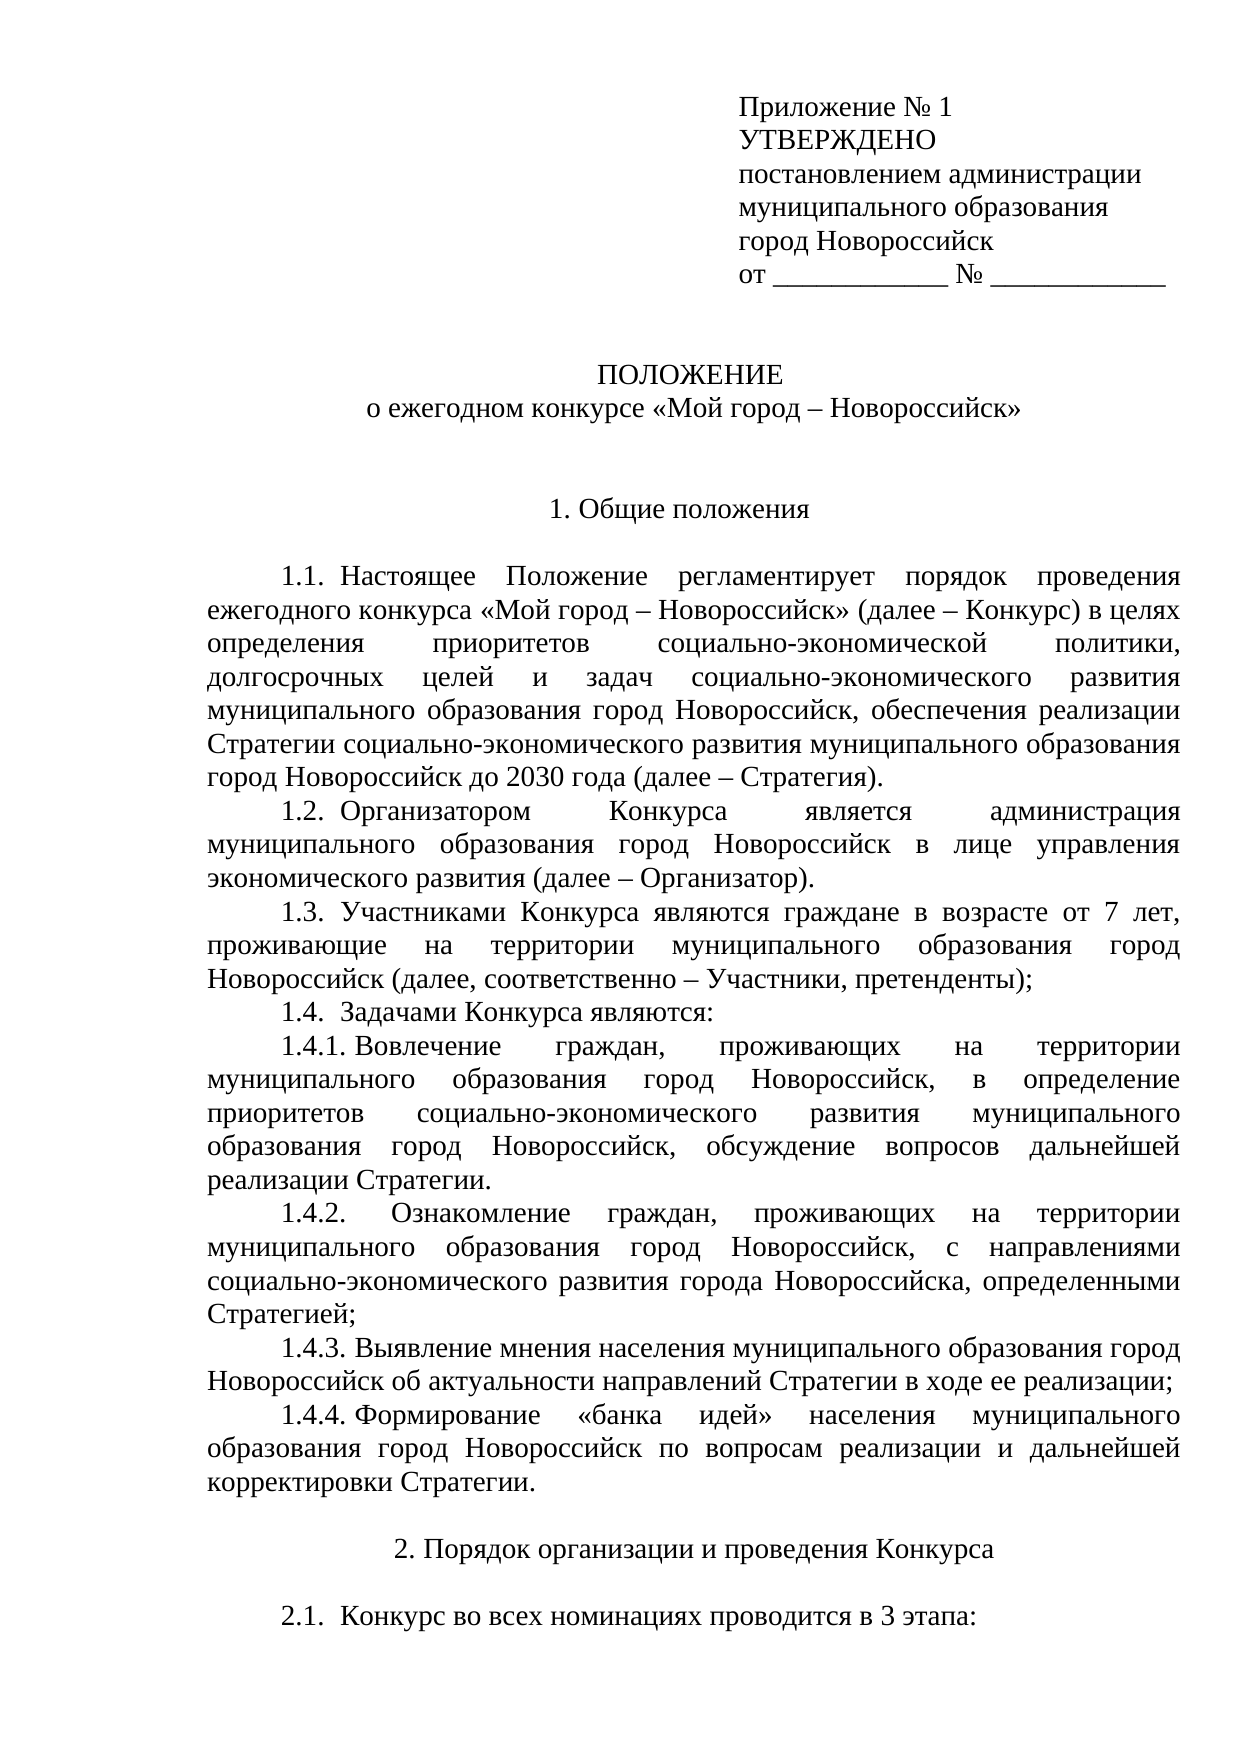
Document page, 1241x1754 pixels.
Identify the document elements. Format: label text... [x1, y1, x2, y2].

text ПОЛОЖЕНИЕ о ежегодном конкурсе «Мой город – Новороссийск» [207, 357, 1181, 424]
list Общие положения [177, 491, 1181, 525]
list Выявление мнения населения муниципального образования город Новороссийск об актуальности направлений Стратегии в ходе ее реализации; [207, 1330, 1181, 1397]
list Ознакомление граждан, проживающих на территории муниципального образования город Новороссийск, с направлениями социально-экономического развития города Новороссийска, определенными Стратегией; [207, 1196, 1181, 1330]
list Участниками Конкурса являются граждане в возрасте от 7 лет, проживающие на территории муниципального образования город Новороссийск (далее, соответственно – Участники, претенденты); [207, 894, 1181, 994]
text Приложение № 1 [738, 89, 1181, 122]
list Порядок организации и проведения Конкурса [207, 1531, 1181, 1564]
text УТВЕРЖДЕНО [738, 122, 1181, 156]
list Вовлечение граждан, проживающих на территории муниципального образования город Новороссийск, в определение приоритетов социально-экономического развития муниципального образования город Новороссийск, обсуждение вопросов дальнейшей реализации Стратегии. [207, 1028, 1181, 1196]
list Настоящее Положение регламентирует порядок проведения ежегодного конкурса «Мой город – Новороссийск» (далее – Конкурс) в целях определения приоритетов социально-экономической политики, долгосрочных целей и задач социально-экономического развития муниципального образования город Новороссийск, обеспечения реализации Стратегии социально-экономического развития муниципального образования город Новороссийск до 2030 года (далее – Стратегия). [207, 558, 1181, 793]
text город Новороссийск [738, 223, 1181, 256]
text постановлением администрации муниципального образования [738, 156, 1181, 223]
list Задачами Конкурса являются: [281, 994, 1181, 1028]
text от ____________ № ____________ [738, 256, 1181, 290]
list Организатором Конкурса является администрация муниципального образования город Новороссийск в лице управления экономического развития (далее – Организатор). [207, 793, 1181, 894]
list Конкурс во всех номинациях проводится в 3 этапа: [207, 1598, 1181, 1632]
list Формирование «банка идей» населения муниципального образования город Новороссийск по вопросам реализации и дальнейшей корректировки Стратегии. [207, 1397, 1181, 1497]
